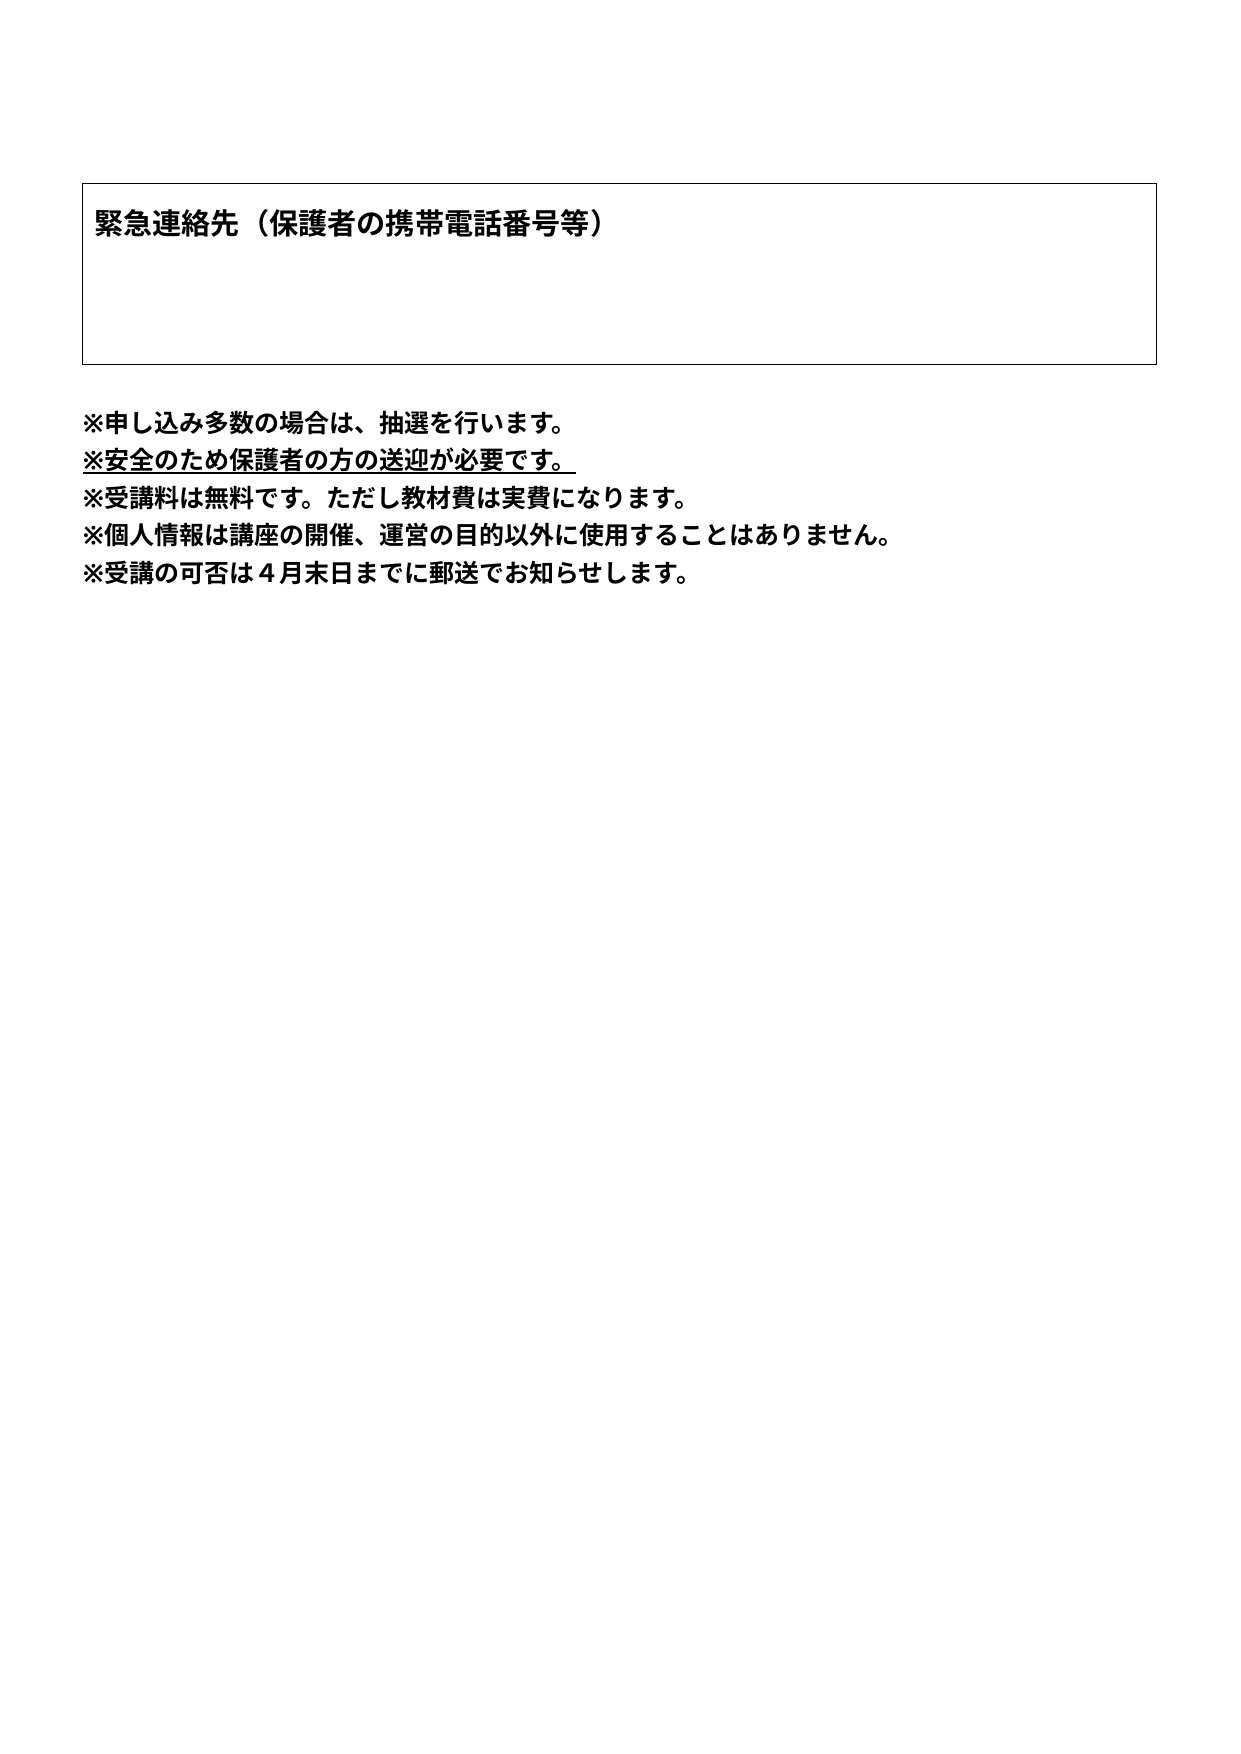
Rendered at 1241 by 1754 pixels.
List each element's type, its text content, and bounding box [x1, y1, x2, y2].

table_cell 緊急連絡先（保護者の携帯電話番号等） [83, 184, 1156, 364]
text ※受講料は無料です。ただし教材費は実費になります。 [83, 478, 1157, 515]
text ※受講の可否は４月末日までに郵送でお知らせします。 [83, 553, 1157, 590]
text ※申し込み多数の場合は、抽選を行います。 [83, 403, 1157, 440]
text ※個人情報は講座の開催、運営の目的以外に使用することはありません。 [83, 515, 1157, 553]
text ※安全のため保護者の方の送迎が必要です。 [83, 440, 1157, 478]
